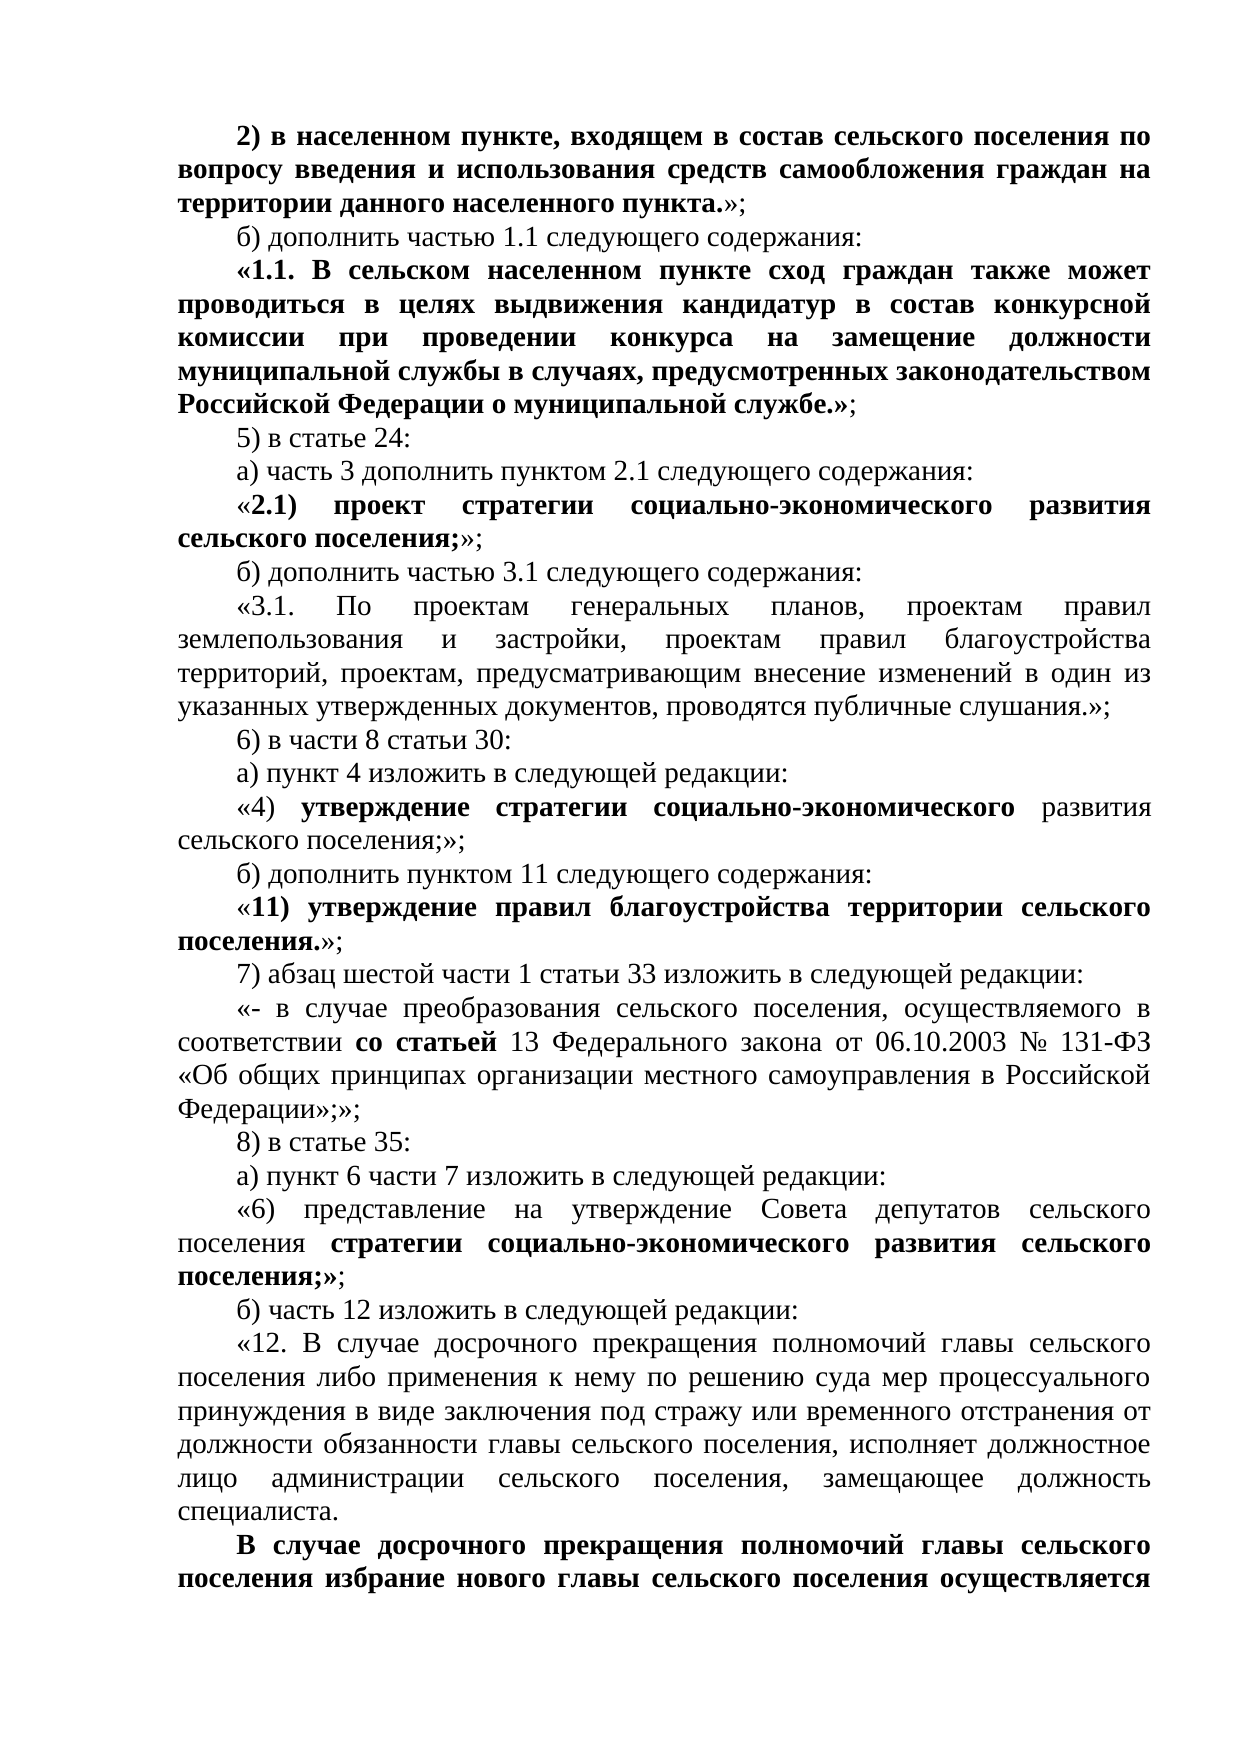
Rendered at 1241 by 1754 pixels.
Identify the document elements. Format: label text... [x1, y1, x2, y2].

text 7) абзац шестой части 1 статьи 33 изложить в следующей редакции: [177, 957, 1152, 990]
text «2.1) проект стратегии социально-экономического развития сельского поселения;»; [177, 487, 1152, 554]
text 2) в населенном пункте, входящем в состав сельского поселения по вопросу введения и использования средств самообложения граждан на территории данного населенного пункта.»; [177, 118, 1152, 219]
text б) дополнить пунктом 11 следующего содержания: [177, 856, 1152, 889]
text 5) в статье 24: [177, 420, 1152, 453]
text «11) утверждение правил благоустройства территории сельского поселения.»; [177, 889, 1152, 957]
text «12. В случае досрочного прекращения полномочий главы сельского поселения либо применения к нему по решению суда мер процессуального принуждения в виде заключения под стражу или временного отстранения от должности обязанности главы сельского поселения, исполняет должностное лицо администрации сельского поселения, замещающее должность специалиста. [177, 1326, 1152, 1527]
text «1.1. В сельском населенном пункте сход граждан также может проводиться в целях выдвижения кандидатур в состав конкурсной комиссии при проведении конкурса на замещение должности муниципальной службы в случаях, предусмотренных законодательством Российской Федерации о муниципальной службе.»; [177, 252, 1152, 420]
text 8) в статье 35: [177, 1124, 1152, 1158]
text а) пункт 6 части 7 изложить в следующей редакции: [177, 1158, 1152, 1191]
text «- в случае преобразования сельского поселения, осуществляемого в соответствии со статьей 13 Федерального закона от 06.10.2003 № 131-ФЗ «Об общих принципах организации местного самоуправления в Российской Федерации»;»; [177, 990, 1152, 1124]
text «3.1. По проектам генеральных планов, проектам правил землепользования и застройки, проектам правил благоустройства территорий, проектам, предусматривающим внесение изменений в один из указанных утвержденных документов, проводятся публичные слушания.»; [177, 588, 1152, 722]
text б) дополнить частью 1.1 следующего содержания: [177, 219, 1152, 252]
text «6) представление на утверждение Совета депутатов сельского поселения стратегии социально-экономического развития сельского поселения;»; [177, 1191, 1152, 1292]
text б) дополнить частью 3.1 следующего содержания: [177, 554, 1152, 588]
text а) часть 3 дополнить пунктом 2.1 следующего содержания: [177, 453, 1152, 487]
text б) часть 12 изложить в следующей редакции: [177, 1292, 1152, 1326]
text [177, 1527, 1152, 1594]
text а) пункт 4 изложить в следующей редакции: [177, 755, 1152, 789]
text 6) в части 8 статьи 30: [177, 722, 1152, 755]
text «4) утверждение стратегии социально-экономического развития сельского поселения;»; [177, 789, 1152, 856]
